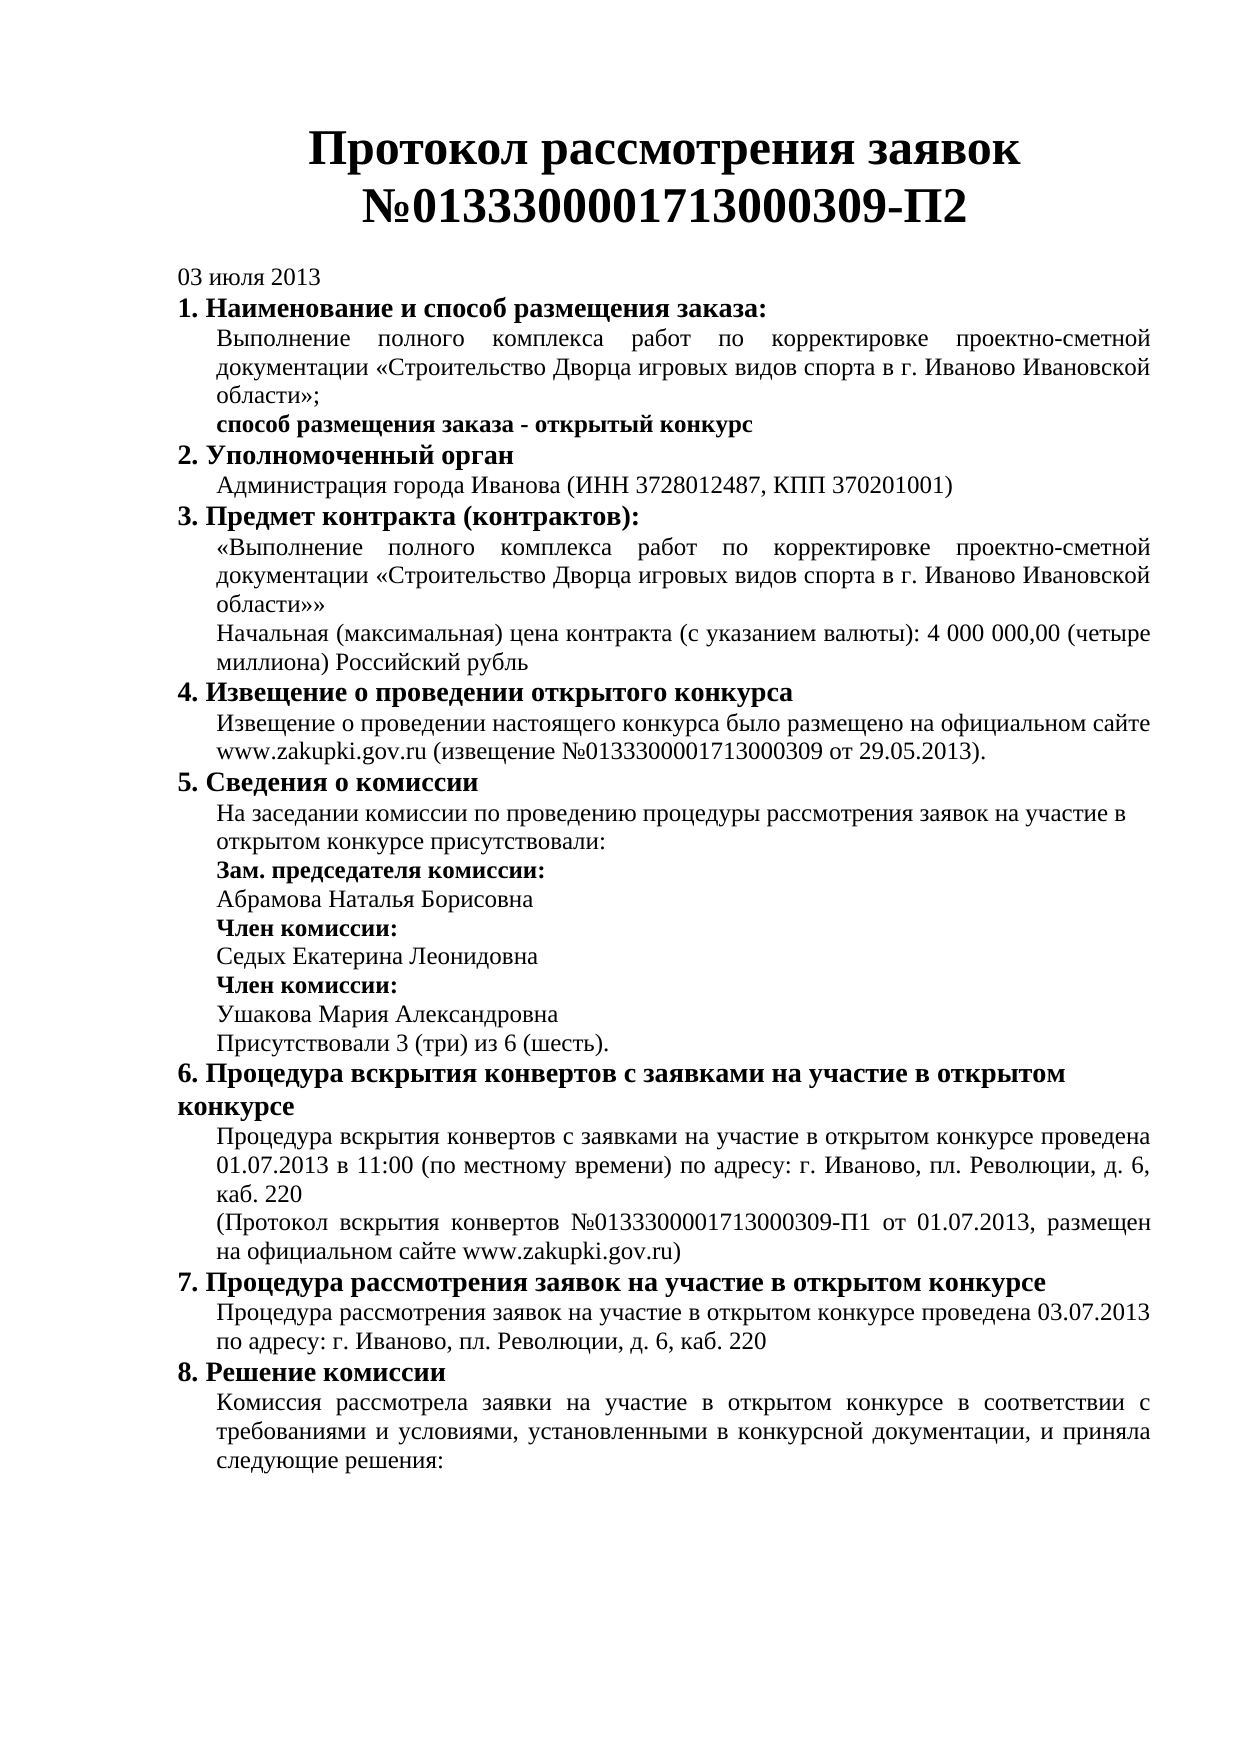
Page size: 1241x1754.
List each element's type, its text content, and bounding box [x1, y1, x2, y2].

text 1. Наименование и способ размещения заказа: [177, 291, 1152, 323]
text Комиссия рассмотрела заявки на участие в открытом конкурсе в соответствии с требованиями и условиями, установленными в конкурсной документации, и приняла следующие решения: [216, 1387, 1152, 1473]
text способ размещения заказа - открытый конкурс [216, 409, 1152, 438]
text 7. Процедура рассмотрения заявок на участие в открытом конкурсе [177, 1265, 1152, 1297]
text Извещение о проведении настоящего конкурса было размещено на официальном сайте www.zakupki.gov.ru (извещение №0133300001713000309 от 29.05.2013). [216, 708, 1152, 765]
text 2. Уполномоченный орган [177, 438, 1152, 470]
text 4. Извещение о проведении открытого конкурса [177, 675, 1152, 708]
text Присутствовали 3 (три) из 6 (шесть). [216, 1028, 1152, 1056]
text Процедура рассмотрения заявок на участие в открытом конкурсе проведена 03.07.2013 по адресу: г. Иваново, пл. Революции, д. 6, каб. 220 [216, 1297, 1152, 1355]
text Выполнение полного комплекса работ по корректировке проектно-сметной документации «Строительство Дворца игровых видов спорта в г. Иваново Ивановской области»; [216, 323, 1152, 409]
text На заседании комиссии по проведению процедуры рассмотрения заявок на участие в открытом конкурсе присутствовали: [216, 798, 1152, 855]
text Зам. председателя комиссии: Абрамова Наталья Борисовна [216, 855, 1152, 913]
text 8. Решение комиссии [177, 1355, 1152, 1387]
text Администрация города Иванова (ИНН 3728012487, КПП 370201001) [216, 470, 1152, 499]
text 5. Сведения о комиссии [177, 765, 1152, 798]
text Член комиссии: Седых Екатерина Леонидовна [216, 913, 1152, 970]
text 6. Процедура вскрытия конвертов с заявками на участие в открытом конкурсе [177, 1056, 1152, 1121]
text «Выполнение полного комплекса работ по корректировке проектно-сметной документации «Строительство Дворца игровых видов спорта в г. Иваново Ивановской области»» Начальная (максимальная) цена контракта (с указанием валюты): 4 000 000,00 (четыре миллиона) Российский рубль [216, 532, 1152, 675]
text Протокол рассмотрения заявок №0133300001713000309-П2 [177, 118, 1152, 233]
text Процедура вскрытия конвертов с заявками на участие в открытом конкурсе проведена 01.07.2013 в 11:00 (по местному времени) по адресу: г. Иваново, пл. Революции, д. 6, каб. 220 [216, 1121, 1152, 1207]
text 03 июля 2013 [177, 233, 1152, 291]
text (Протокол вскрытия конвертов №0133300001713000309-П1 от 01.07.2013, размещен на официальном сайте www.zakupki.gov.ru) [216, 1207, 1152, 1265]
text Член комиссии: Ушакова Мария Александровна [216, 970, 1152, 1028]
text 3. Предмет контракта (контрактов): [177, 499, 1152, 532]
